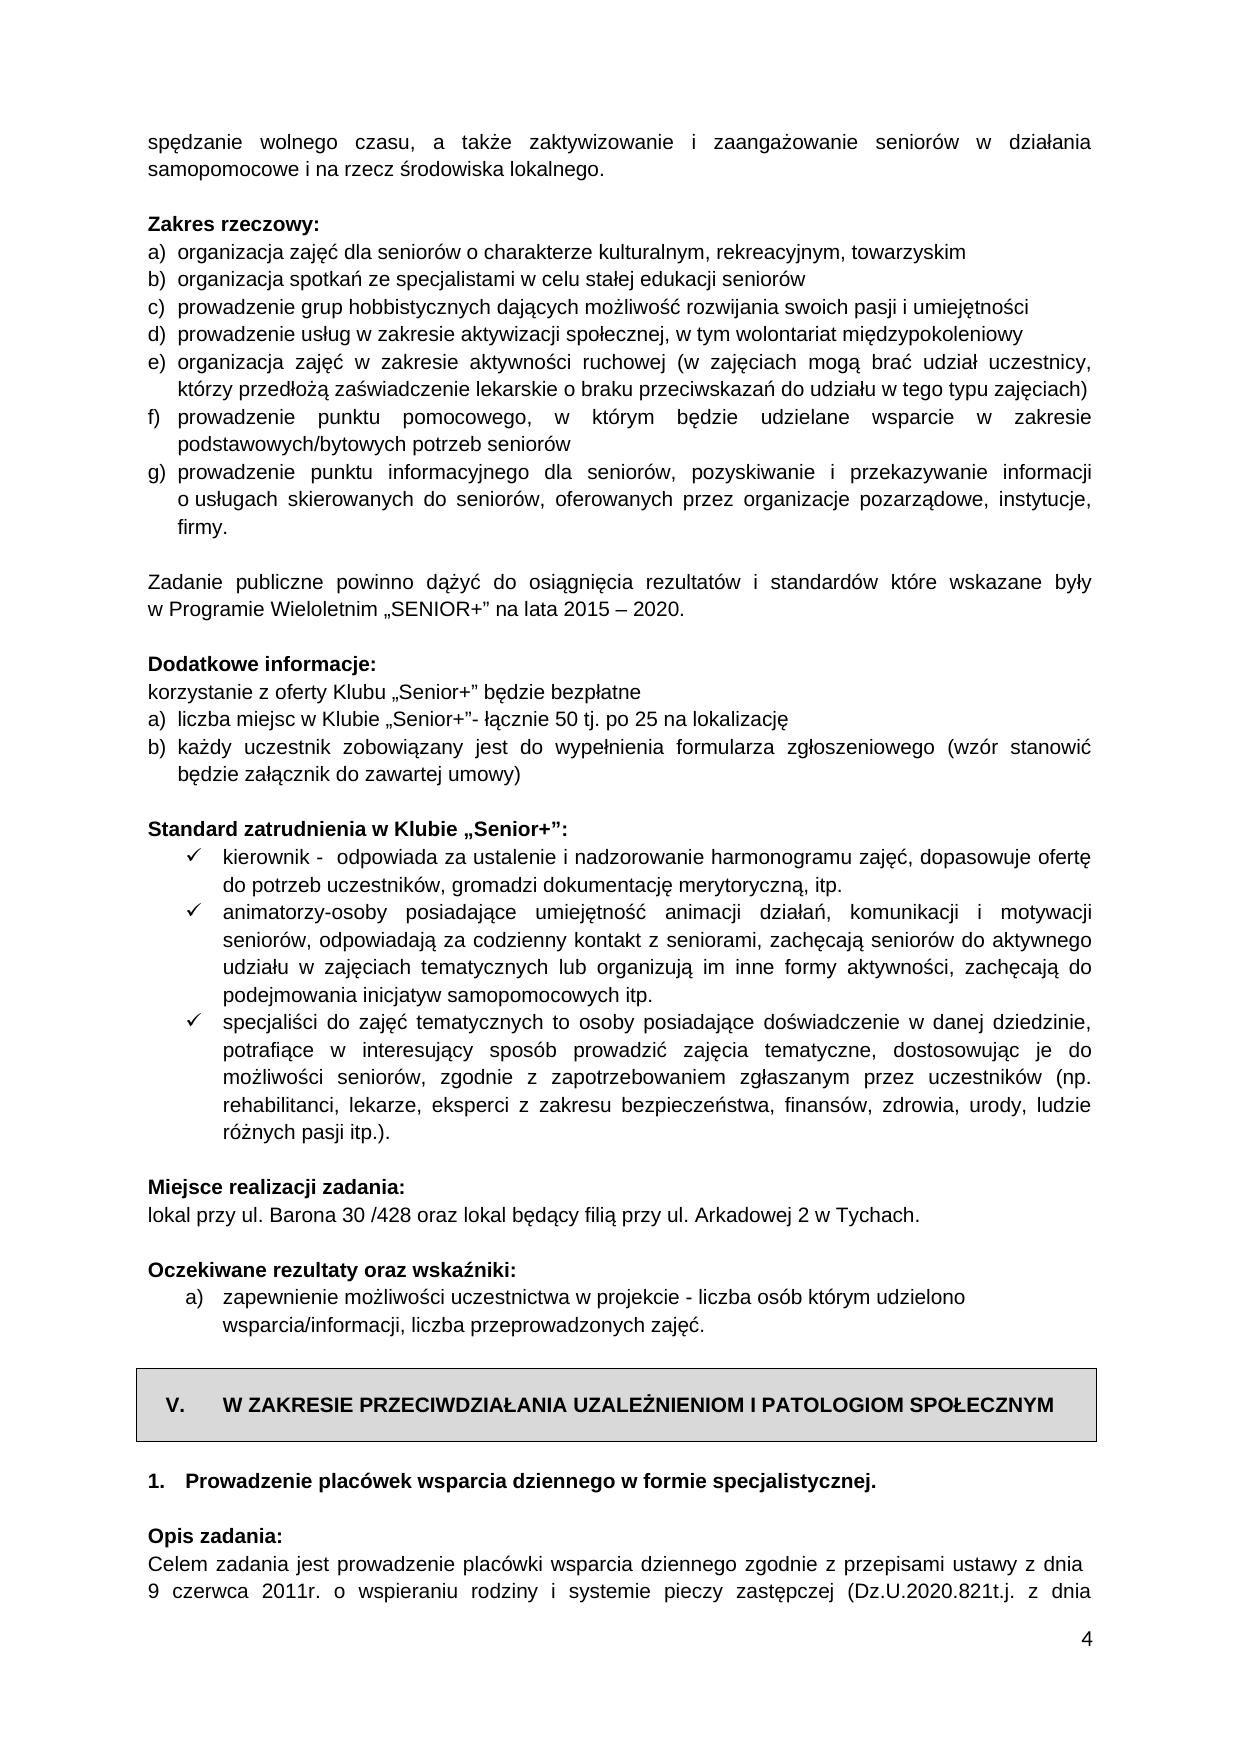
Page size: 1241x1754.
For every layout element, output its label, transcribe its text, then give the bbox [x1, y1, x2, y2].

text Miejsce realizacji zadania: [148, 1175, 1093, 1199]
text a) liczba miejsc w Klubie „Senior+”- łącznie 50 tj. po 25 na lokalizację [148, 707, 1093, 731]
text b) każdy uczestnik zobowiązany jest do wypełnienia formularza zgłoszeniowego (wzór stanowić będzie załącznik do zawartej umowy) [148, 735, 1093, 786]
list specjaliści do zajęć tematycznych to osoby posiadające doświadczenie w danej dziedzinie, potrafiące w interesujący sposób prowadzić zajęcia tematyczne, dostosowując je do możliwości seniorów, zgodnie z zapotrzebowaniem zgłaszanym przez uczestników (np. rehabilitanci, lekarze, eksperci z zakresu bezpieczeństwa, finansów, zdrowia, urody, ludzie różnych pasji itp.). [185, 1010, 1093, 1144]
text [148, 130, 1093, 181]
text d) prowadzenie usług w zakresie aktywizacji społecznej, w tym wolontariat międzypokoleniowy [148, 322, 1093, 346]
list kierownik - odpowiada za ustalenie i nadzorowanie harmonogramu zajęć, dopasowuje ofertę do potrzeb uczestników, gromadzi dokumentację merytoryczną, itp. [185, 845, 1093, 896]
text lokal przy ul. Barona 30 /428 oraz lokal będący filią przy ul. Arkadowej 2 w Tychach. [148, 1203, 1093, 1227]
text Zadanie publiczne powinno dążyć do osiągnięcia rezultatów i standardów które wskazane były w Programie Wieloletnim „SENIOR+” na lata 2015 – 2020. [148, 570, 1093, 621]
list animatorzy-osoby posiadające umiejętność animacji działań, komunikacji i motywacji seniorów, odpowiadają za codzienny kontakt z seniorami, zachęcają seniorów do aktywnego udziału w zajęciach tematycznych lub organizują im inne formy aktywności, zachęcają do podejmowania inicjatyw samopomocowych itp. [185, 900, 1093, 1006]
text Opis zadania: [148, 1524, 1093, 1548]
text korzystanie z oferty Klubu „Senior+” będzie bezpłatne [148, 680, 1093, 704]
table_header W ZAKRESIE PRZECIWDZIAŁANIA UZALEŻNIENIOM I PATOLOGIOM SPOŁECZNYM [137, 1369, 1096, 1441]
text Dodatkowe informacje: [148, 652, 1093, 676]
text g) prowadzenie punktu informacyjnego dla seniorów, pozyskiwanie i przekazywanie informacji o usługach skierowanych do seniorów, oferowanych przez organizacje pozarządowe, instytucje, firmy. [148, 460, 1093, 539]
text c) prowadzenie grup hobbistycznych dających możliwość rozwijania swoich pasji i umiejętności [148, 295, 1093, 319]
text f) prowadzenie punktu pomocowego, w którym będzie udzielane wsparcie w zakresie podstawowych/bytowych potrzeb seniorów [148, 405, 1093, 456]
text Standard zatrudnienia w Klubie „Senior+”: [148, 817, 1093, 841]
text b) organizacja spotkań ze specjalistami w celu stałej edukacji seniorów [148, 267, 1093, 291]
list Prowadzenie placówek wsparcia dziennego w formie specjalistycznej. [148, 1469, 1093, 1493]
text a) organizacja zajęć dla seniorów o charakterze kulturalnym, rekreacyjnym, towarzyskim [148, 240, 1093, 264]
text Zakres rzeczowy: [148, 212, 1093, 236]
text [148, 1552, 1093, 1603]
text e) organizacja zajęć w zakresie aktywności ruchowej (w zajęciach mogą brać udział uczestnicy, którzy przedłożą zaświadczenie lekarskie o braku przeciwskazań do udziału w tego typu zajęciach) [148, 350, 1093, 401]
list zapewnienie możliwości uczestnictwa w projekcie - liczba osób którym udzielono wsparcia/informacji, liczba przeprowadzonych zajęć. [185, 1285, 1093, 1337]
text Oczekiwane rezultaty oraz wskaźniki: [148, 1258, 1093, 1282]
